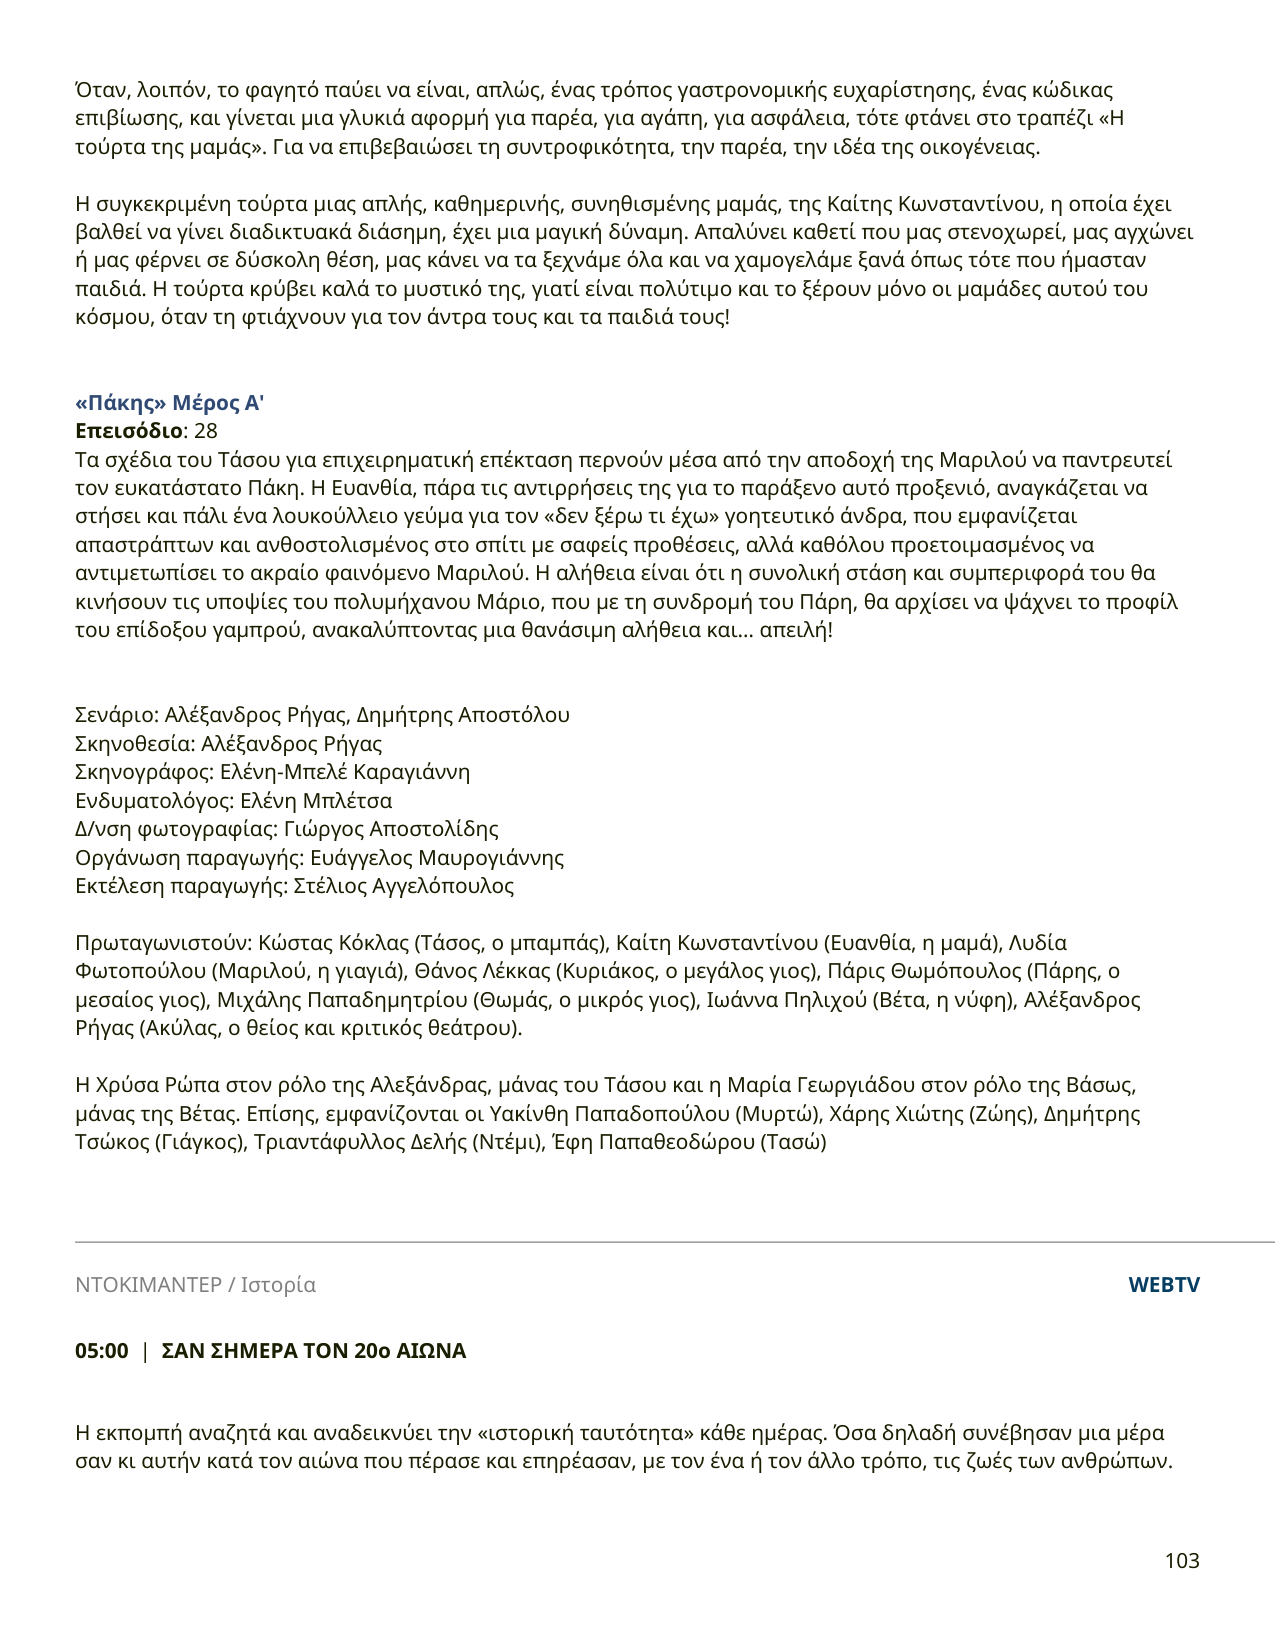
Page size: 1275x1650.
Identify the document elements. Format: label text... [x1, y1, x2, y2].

text Τα σχέδια του Τάσου για επιχειρηματική επέκταση περνούν μέσα από την αποδοχή της Μαριλού να παντρευτεί τον ευκατάστατο Πάκη. Η Ευανθία, πάρα τις αντιρρήσεις της για το παράξενο αυτό προξενιό, αναγκάζεται να στήσει και πάλι ένα λουκούλλειο γεύμα για τον «δεν ξέρω τι έχω» γοητευτικό άνδρα, που εμφανίζεται απαστράπτων και ανθοστολισμένος στο σπίτι με σαφείς προθέσεις, αλλά καθόλου προετοιμασμένος να αντιμετωπίσει το ακραίο φαινόμενο Μαριλού. Η αλήθεια είναι ότι η συνολική στάση και συμπεριφορά του θα κινήσουν τις υποψίες του πολυμήχανου Μάριο, που με τη συνδρομή του Πάρη, θα αρχίσει να ψάχνει το προφίλ του επίδοξου γαμπρού, ανακαλύπτοντας μια θανάσιμη αλήθεια και… απειλή! [75, 445, 1200, 644]
text 05:00 | ΣΑΝ ΣΗΜΕΡΑ ΤΟΝ 20ο ΑΙΩΝΑ [75, 1298, 1200, 1393]
text «Πάκης» Μέρος Α' Eπεισόδιο: 28 [75, 331, 1200, 445]
text H εκπομπή αναζητά και αναδεικνύει την «ιστορική ταυτότητα» κάθε ημέρας. Όσα δηλαδή συνέβησαν μια μέρα σαν κι αυτήν κατά τον αιώνα που πέρασε και επηρέασαν, με τον ένα ή τον άλλο τρόπο, τις ζωές των ανθρώπων. [75, 1418, 1200, 1475]
table_header ΝΤΟΚΙΜΑΝΤΕΡ / Ιστορία [75, 1270, 637, 1298]
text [75, 75, 1200, 331]
text Σενάριo: Αλέξανδρος Ρήγας, Δημήτρης Αποστόλου Σκηνοθεσία: Αλέξανδρος Ρήγας Σκηνογράφος: Ελένη-Μπελέ Καραγιάννη Ενδυματολόγος: Ελένη Μπλέτσα Δ/νση φωτογραφίας: Γιώργος Αποστολίδης Οργάνωση παραγωγής: Ευάγγελος Μαυρογιάννης Εκτέλεση παραγωγής: Στέλιος Αγγελόπουλος Πρωταγωνιστούν: Κώστας Κόκλας (Τάσος, ο μπαμπάς), Καίτη Κωνσταντίνου (Ευανθία, η μαμά), Λυδία Φωτοπούλου (Μαριλού, η γιαγιά), Θάνος Λέκκας (Κυριάκος, ο μεγάλος γιος), Πάρις Θωμόπουλος (Πάρης, ο μεσαίος γιος), Μιχάλης Παπαδημητρίου (Θωμάς, ο μικρός γιος), Ιωάννα Πηλιχού (Βέτα, η νύφη), Αλέξανδρος Ρήγας (Ακύλας, ο θείος και κριτικός θεάτρου). Η Χρύσα Ρώπα στον ρόλο της Αλεξάνδρας, μάνας του Τάσου και η Μαρία Γεωργιάδου στον ρόλο της Βάσως, μάνας της Βέτας. Επίσης, εμφανίζονται οι Υακίνθη Παπαδοπούλου (Μυρτώ), Χάρης Χιώτης (Ζώης), Δημήτρης Τσώκος (Γιάγκος), Τριαντάφυλλος Δελής (Ντέμι), Έφη Παπαθεοδώρου (Τασώ) [75, 644, 1200, 1241]
table_header WEBTV [638, 1270, 1200, 1298]
